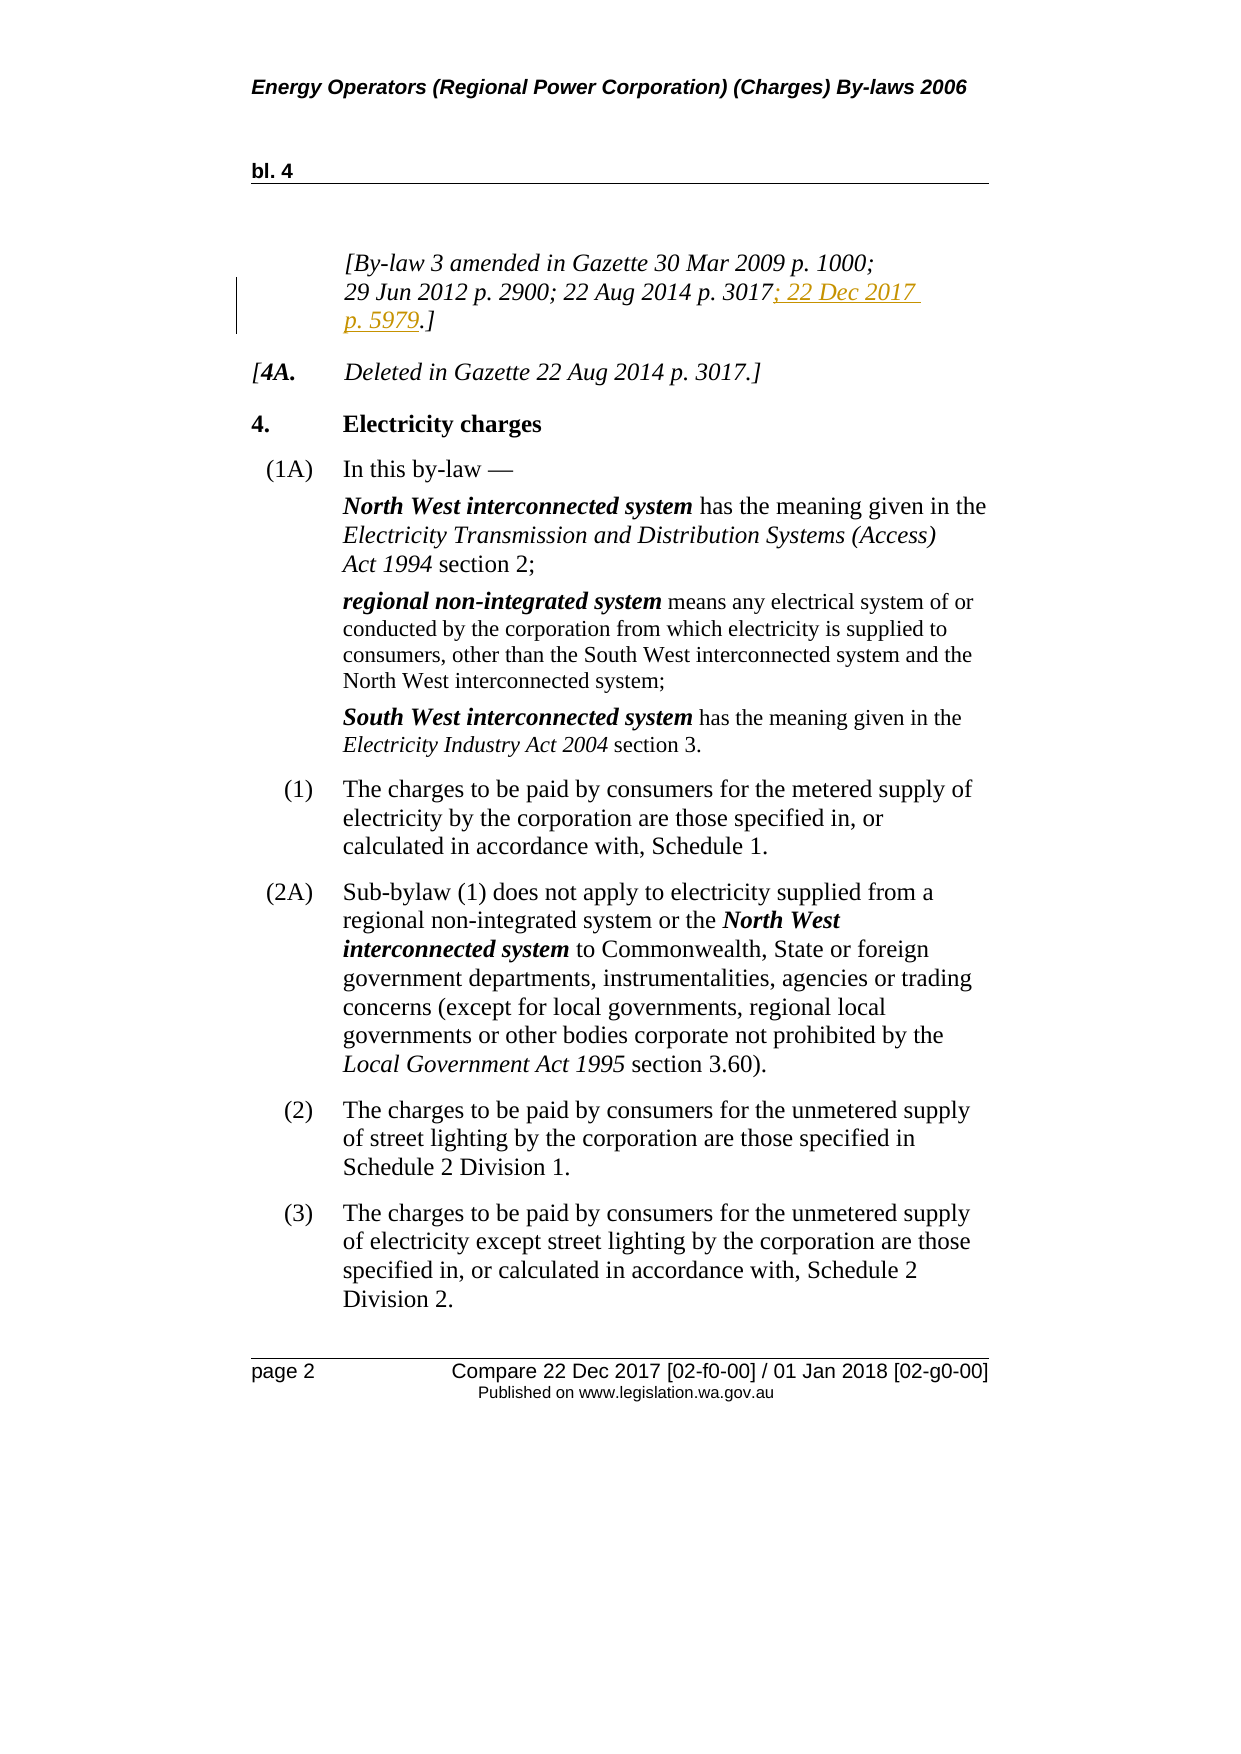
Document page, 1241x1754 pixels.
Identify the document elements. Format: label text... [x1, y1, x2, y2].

text (2A) Sub-bylaw (1) does not apply to electricity supplied from a regional non-integrated system or the North West interconnected system to Commonwealth, State or foreign government departments, instrumentalities, agencies or trading concerns (except for local governments, regional local governments or other bodies corporate not prohibited by the Local Government Act 1995 section 3.60). [251, 877, 989, 1078]
text (1A) In this by-law — [251, 454, 989, 483]
text regional non-integrated system means any electrical system of or conducted by the corporation from which electricity is supplied to consumers, other than the South West interconnected system and the North West interconnected system; [251, 586, 989, 694]
text (1) The charges to be paid by consumers for the metered supply of electricity by the corporation are those specified in, or calculated in accordance with, Schedule 1. [251, 774, 989, 860]
text North West interconnected system has the meaning given in the Electricity Transmission and Distribution Systems (Access) Act 1994 section 2; [251, 491, 989, 578]
text (2) The charges to be paid by consumers for the unmetered supply of street lighting by the corporation are those specified in Schedule 2 Division 1. [251, 1095, 989, 1181]
text [By-law 3 amended in Gazette 30 Mar 2009 p. 1000; 29 Jun 2012 p. 2900; 22 Aug 2014 p. 3017.] [251, 248, 989, 334]
text [4A. Deleted in Gazette 22 Aug 2014 p. 3017.] [251, 357, 989, 386]
subtitle 4. Electricity charges [251, 409, 989, 438]
text South West interconnected system has the meaning given in the Electricity Industry Act 2004 section 3. [251, 702, 989, 757]
text (3) The charges to be paid by consumers for the unmetered supply of electricity except street lighting by the corporation are those specified in, or calculated in accordance with, Schedule 2 Division 2. [251, 1198, 989, 1313]
